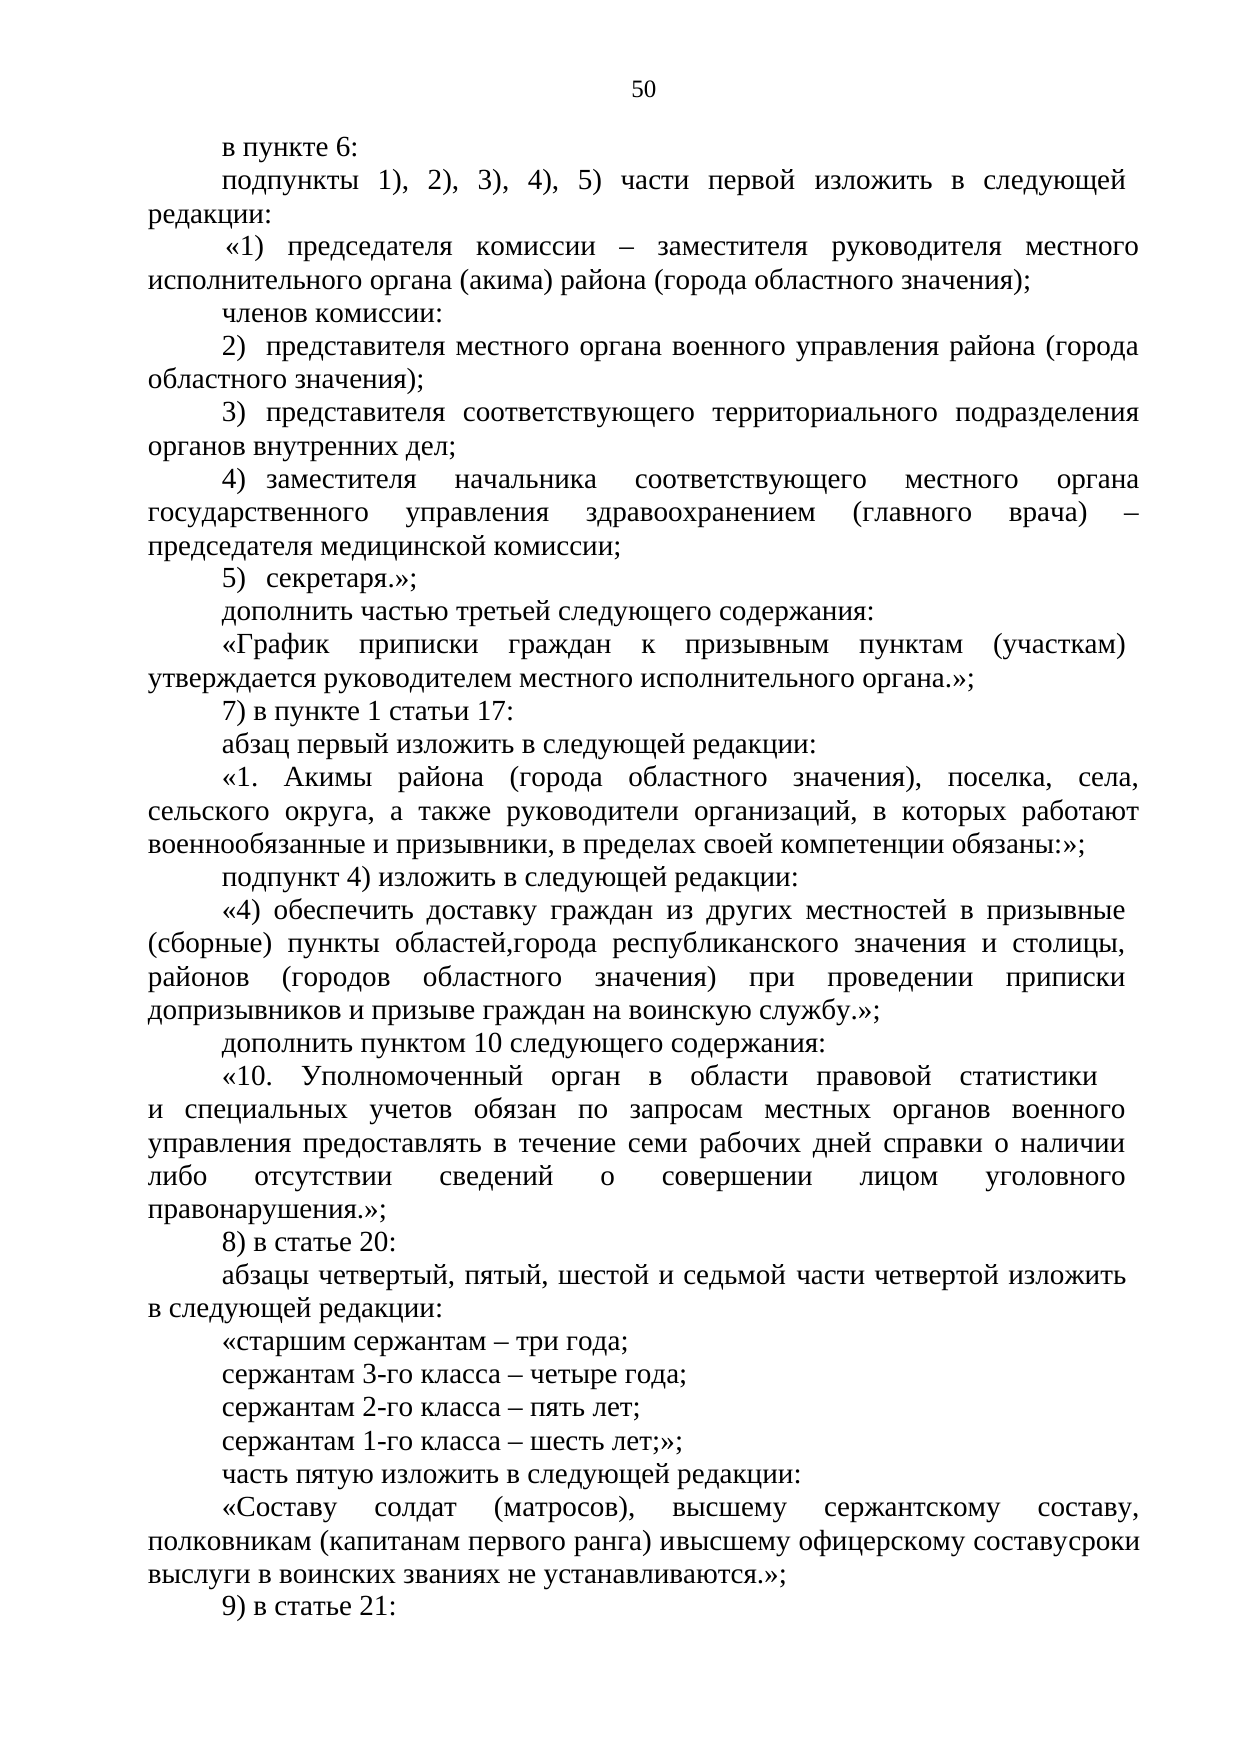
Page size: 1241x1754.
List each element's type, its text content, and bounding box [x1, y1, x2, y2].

text часть пятую изложить в следующей редакции: [148, 1457, 1140, 1490]
text сержантам 1-го класса – шесть лет;»; [148, 1423, 1140, 1457]
text сержантам 2-го класса – пять лет; [148, 1390, 1140, 1423]
text абзац первый изложить в следующей редакции: [148, 727, 1126, 760]
text в пункте 6: [148, 130, 1126, 163]
text дополнить пунктом 10 следующего содержания: [148, 1026, 1126, 1059]
text 9) в статье 21: [148, 1589, 1126, 1622]
list представителя соответствующего территориального подразделения органов внутренних дел; [148, 395, 1140, 462]
text подпункты 1), 2), 3), 4), 5) части первой изложить в следующей редакции: [148, 163, 1126, 229]
list «1) председателя комиссии – заместителя руководителя местного исполнительного органа (акима) района (города областного значения); [148, 229, 1140, 296]
text «10. Уполномоченный орган в области правовой статистики и специальных учетов обязан по запросам местных органов военного управления предоставлять в течение семи рабочих дней справки о наличии либо отсутствии сведений о совершении лицом уголовного правонарушения.»; [148, 1059, 1126, 1225]
text «График приписки граждан к призывным пунктам (участкам) утверждается руководителем местного исполнительного органа.»; [148, 627, 1126, 694]
list секретаря.»; [148, 561, 1140, 594]
text абзацы четвертый, пятый, шестой и седьмой части четвертой изложить в следующей редакции: [148, 1258, 1126, 1324]
text 8) в статье 20: [148, 1225, 1126, 1258]
text «4) обеспечить доставку граждан из других местностей в призывные (сборные) пункты областей,города республиканского значения и столицы, районов (городов областного значения) при проведении приписки допризывников и призыве граждан на воинскую службу.»; [148, 893, 1126, 1026]
text «старшим сержантам – три года; [148, 1324, 1140, 1357]
text подпункт 4) изложить в следующей редакции: [148, 859, 1126, 893]
list заместителя начальника соответствующего местного органа государственного управления здравоохранением (главного врача) – председателя медицинской комиссии; [148, 462, 1140, 561]
text «Составу солдат (матросов), высшему сержантскому составу, полковникам (капитанам первого ранга) ивысшему офицерскому составусроки выслуги в воинских званиях не устанавливаются.»; [148, 1490, 1140, 1589]
list представителя местного органа военного управления района (города областного значения); [148, 329, 1140, 395]
text «1. Акимы района (города областного значения), поселка, села, сельского округа, а также руководители организаций, в которых работают военнообязанные и призывники, в пределах своей компетенции обязаны:»; [148, 760, 1140, 859]
text сержантам 3-го класса – четыре года; [148, 1357, 1140, 1390]
text 7) в пункте 1 статьи 17: [148, 694, 1126, 727]
text членов комиссии: [148, 296, 1140, 329]
text дополнить частью третьей следующего содержания: [148, 594, 1126, 627]
